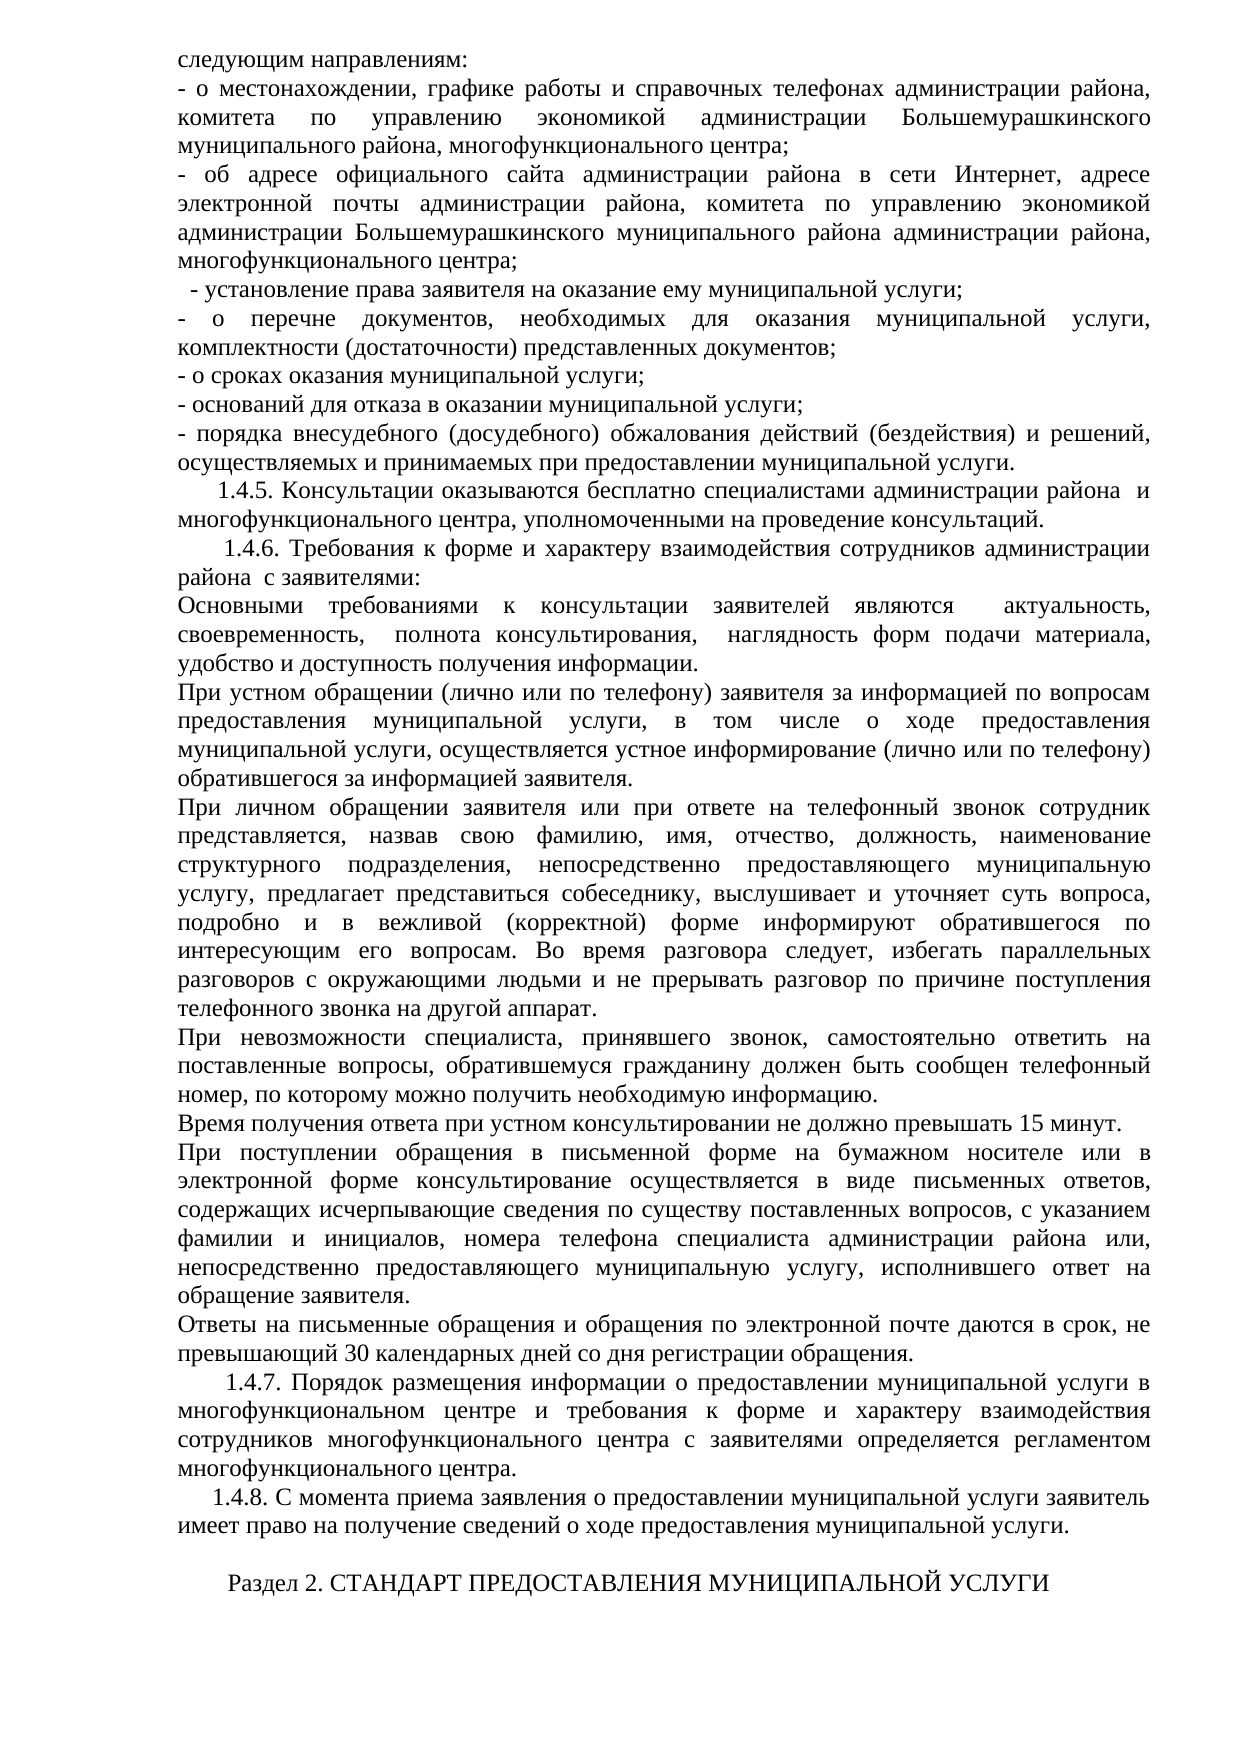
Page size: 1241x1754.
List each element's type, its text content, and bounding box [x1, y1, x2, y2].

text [177, 44, 1152, 73]
text - о сроках оказания муниципальной услуги; [177, 361, 1152, 389]
text При личном обращении заявителя или при ответе на телефонный звонок сотрудник представляется, назвав свою фамилию, имя, отчество, должность, наименование структурного подразделения, непосредственно предоставляющего муниципальную услугу, предлагает представиться собеседнику, выслушивает и уточняет суть вопроса, подробно и в вежливой (корректной) форме информируют обратившегося по интересующим его вопросам. Во время разговора следует, избегать параллельных разговоров с окружающими людьми и не прерывать разговор по причине поступления телефонного звонка на другой аппарат. [177, 792, 1152, 1022]
text При устном обращении (лично или по телефону) заявителя за информацией по вопросам предоставления муниципальной услуги, в том числе о ходе предоставления муниципальной услуги, осуществляется устное информирование (лично или по телефону) обратившегося за информацией заявителя. [177, 677, 1152, 792]
text - установление права заявителя на оказание ему муниципальной услуги; [177, 274, 1152, 303]
text - порядка внесудебного (досудебного) обжалования действий (бездействия) и решений, осуществляемых и принимаемых при предоставлении муниципальной услуги. [177, 418, 1152, 476]
text Ответы на письменные обращения и обращения по электронной почте даются в срок, не превышающий 30 календарных дней со дня регистрации обращения. [177, 1309, 1152, 1367]
text - об адресе официального сайта администрации района в сети Интернет, адресе электронной почты администрации района, комитета по управлению экономикой администрации Большемурашкинского муниципального района администрации района, многофункционального центра; [177, 159, 1152, 274]
text Раздел 2. СТАНДАРТ ПРЕДОСТАВЛЕНИЯ МУНИЦИПАЛЬНОЙ УСЛУГИ [177, 1568, 1152, 1597]
text При невозможности специалиста, принявшего звонок, самостоятельно ответить на поставленные вопросы, обратившемуся гражданину должен быть сообщен телефонный номер, по которому можно получить необходимую информацию. [177, 1022, 1152, 1108]
text 1.4.8. С момента приема заявления о предоставлении муниципальной услуги заявитель имеет право на получение сведений о ходе предоставления муниципальной услуги. [177, 1482, 1152, 1539]
text 1.4.6. Требования к форме и характеру взаимодействия сотрудников администрации района с заявителями: [177, 533, 1152, 591]
text Время получения ответа при устном консультировании не должно превышать 15 минут. [177, 1108, 1152, 1137]
text - о местонахождении, графике работы и справочных телефонах администрации района, комитета по управлению экономикой администрации Большемурашкинского муниципального района, многофункционального центра; [177, 73, 1152, 159]
text 1.4.5. Консультации оказываются бесплатно специалистами администрации района и многофункционального центра, уполномоченными на проведение консультаций. [177, 476, 1152, 533]
text 1.4.7. Порядок размещения информации о предоставлении муниципальной услуги в многофункциональном центре и требования к форме и характеру взаимодействия сотрудников многофункционального центра с заявителями определяется регламентом многофункционального центра. [177, 1367, 1152, 1482]
text Основными требованиями к консультации заявителей являются актуальность, своевременность, полнота консультирования, наглядность форм подачи материала, удобство и доступность получения информации. [177, 591, 1152, 677]
text - о перечне документов, необходимых для оказания муниципальной услуги, комплектности (достаточности) представленных документов; [177, 303, 1152, 361]
text - оснований для отказа в оказании муниципальной услуги; [177, 389, 1152, 418]
text При поступлении обращения в письменной форме на бумажном носителе или в электронной форме консультирование осуществляется в виде письменных ответов, содержащих исчерпывающие сведения по существу поставленных вопросов, с указанием фамилии и инициалов, номера телефона специалиста администрации района или, непосредственно предоставляющего муниципальную услугу, исполнившего ответ на обращение заявителя. [177, 1137, 1152, 1309]
